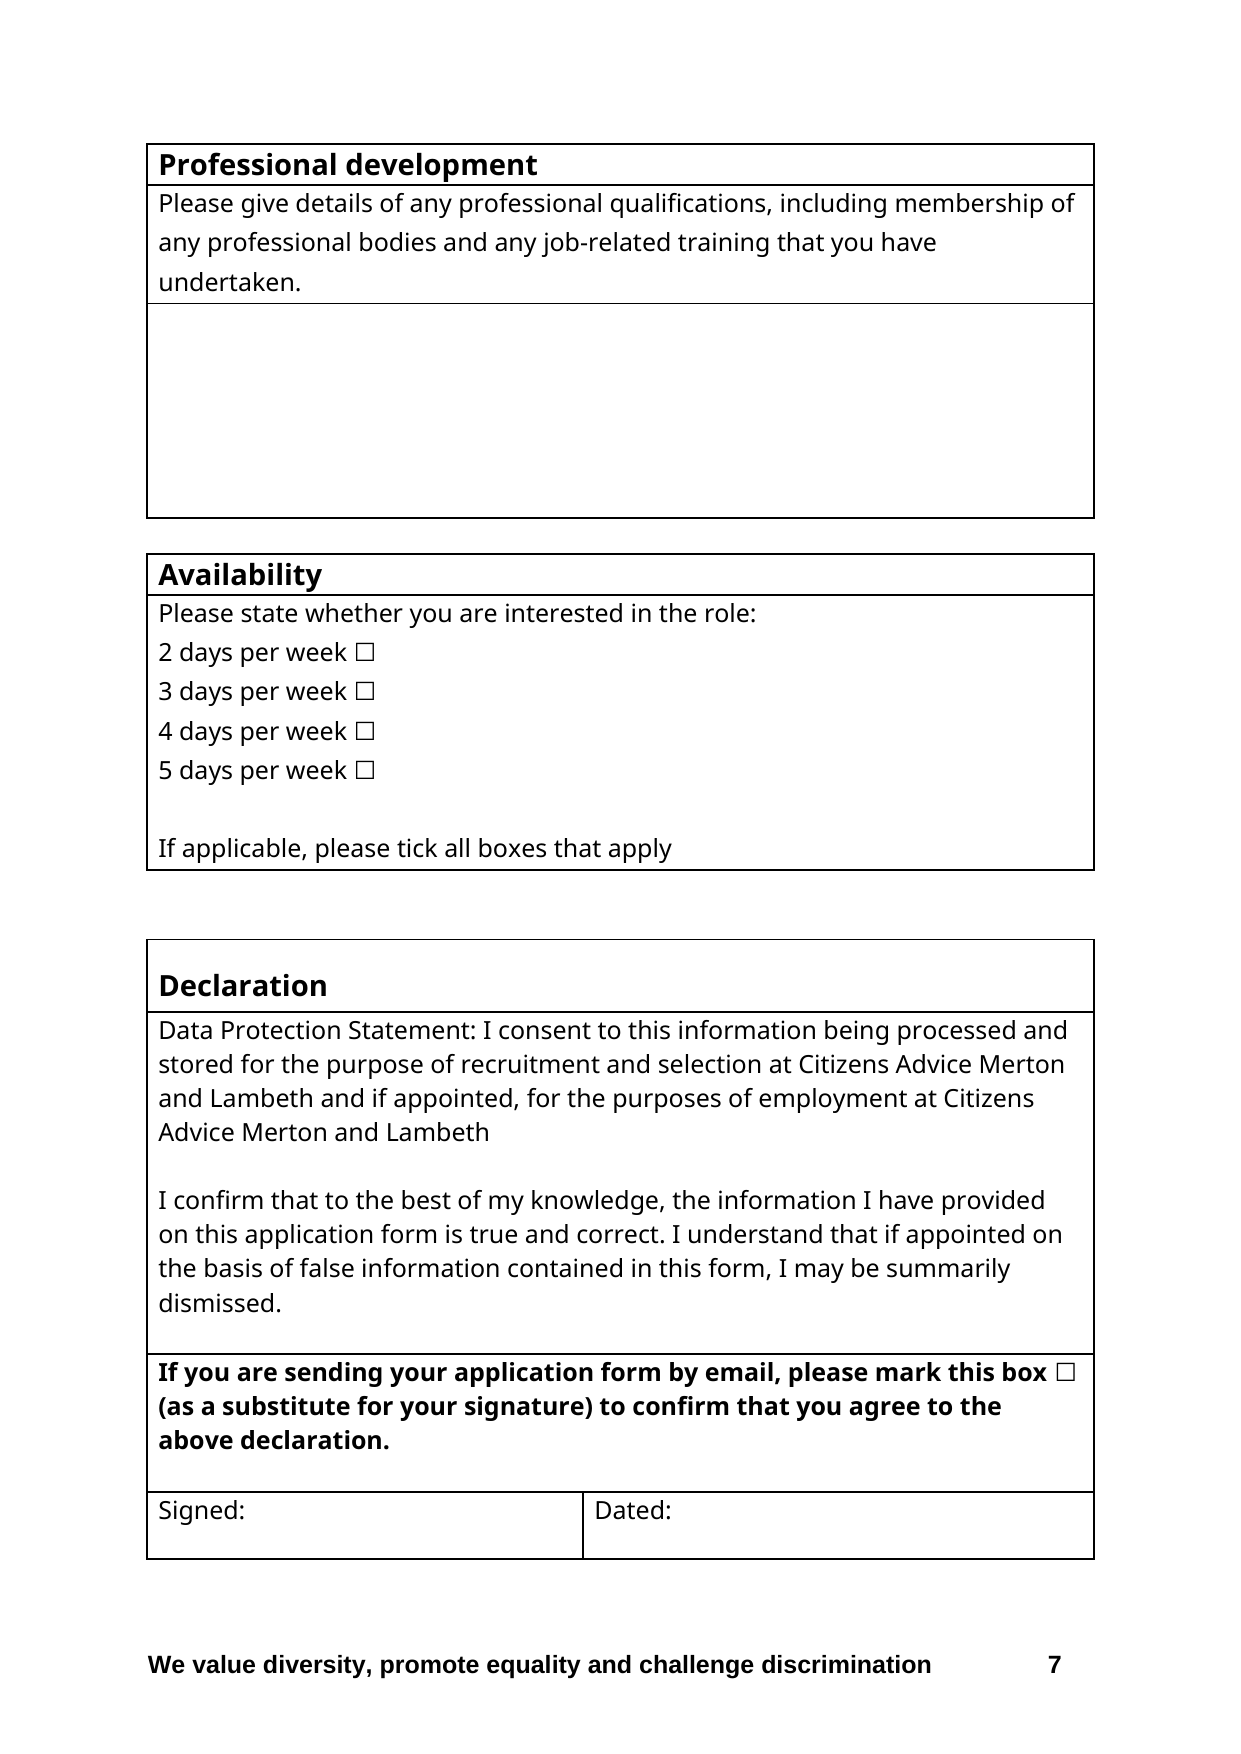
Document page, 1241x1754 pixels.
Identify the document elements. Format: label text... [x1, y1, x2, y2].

table_header Professional development [148, 145, 1093, 184]
table_header Declaration [148, 940, 1093, 1011]
table_cell Signed: [148, 1493, 582, 1558]
table_cell [148, 304, 1093, 517]
table_cell If you are sending your application form by email, please mark this box ☐ (as a substitute for your signature) to confirm that you agree to the above declaration. [148, 1355, 1093, 1491]
table_cell Please state whether you are interested in the role: 2 days per week 3 days per week 4 days per week 5 days per week If applicable, please tick all boxes that apply [148, 596, 1093, 869]
table_header Availability [148, 555, 1093, 594]
table_cell Please give details of any professional qualifications, including membership of any professional bodies and any job-related training that you have undertaken. [148, 186, 1093, 303]
table_cell Data Protection Statement: I consent to this information being processed and stored for the purpose of recruitment and selection at Citizens Advice Merton and Lambeth and if appointed, for the purposes of employment at Citizens Advice Merton and Lambeth I confirm that to the best of my knowledge, the information I have provided on this application form is true and correct. I understand that if appointed on the basis of false information contained in this form, I may be summarily dismissed. [148, 1013, 1093, 1353]
table_cell Dated: [584, 1493, 1093, 1558]
